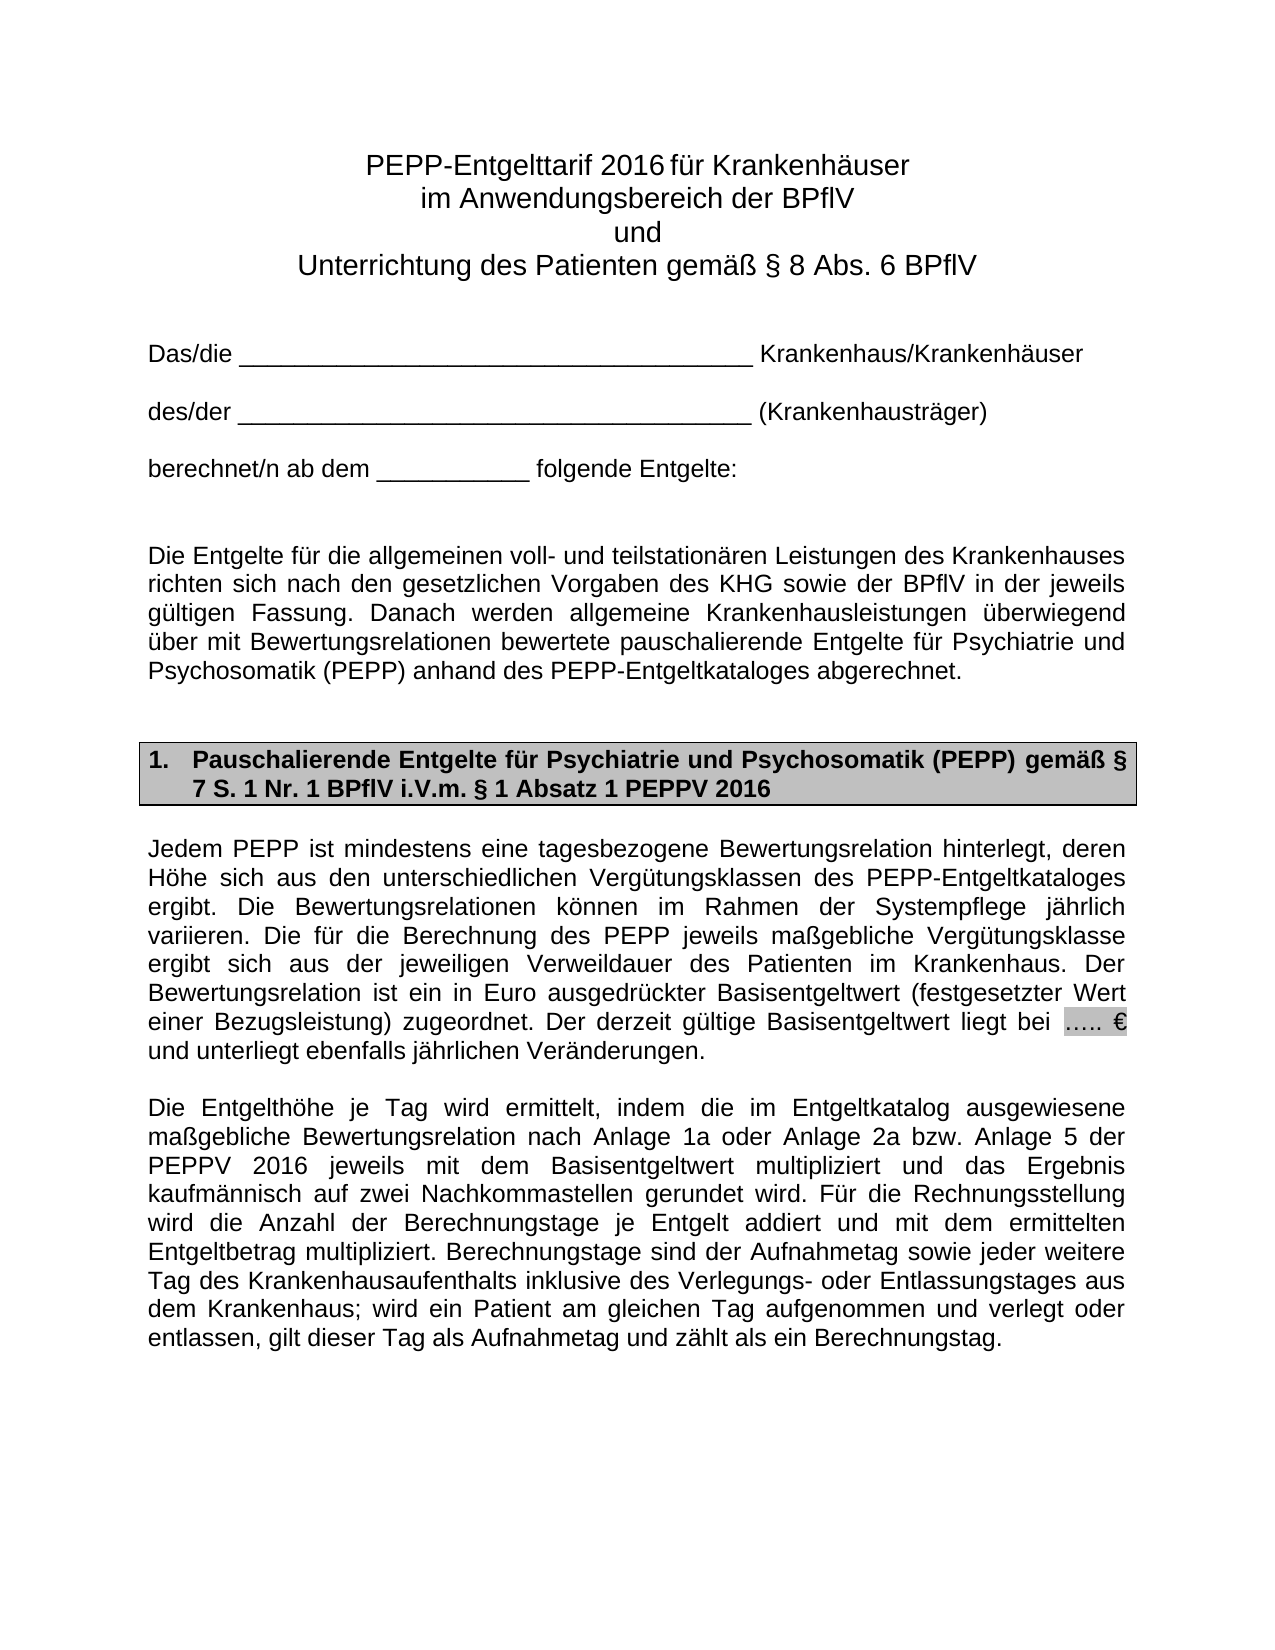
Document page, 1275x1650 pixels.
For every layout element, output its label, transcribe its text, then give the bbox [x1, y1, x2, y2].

text Unterrichtung des Patienten gemäß § 8 Abs. 6 BPflV [148, 248, 1127, 282]
text und [148, 215, 1127, 248]
text berechnet/n ab dem ___________ folgende Entgelte: [148, 454, 1127, 483]
text Das/die _____________________________________ Krankenhaus/Krankenhäuser [148, 339, 1127, 368]
text Die Entgelthöhe je Tag wird ermittelt, indem die im Entgeltkatalog ausgewiesene maßgebliche Bewertungsrelation nach Anlage 1a oder Anlage 2a bzw. Anlage 5 der PEPPV 2016 jeweils mit dem Basisentgeltwert multipliziert und das Ergebnis kaufmännisch auf zwei Nachkommastellen gerundet wird. Für die Rechnungsstellung wird die Anzahl der Berechnungstage je Entgelt addiert und mit dem ermittelten Entgeltbetrag multipliziert. Berechnungstage sind der Aufnahmetag sowie jeder weitere Tag des Krankenhausaufenthalts inklusive des Verlegungs- oder Entlassungstages aus dem Krankenhaus; wird ein Patient am gleichen Tag aufgenommen und verlegt oder entlassen, gilt dieser Tag als Aufnahmetag und zählt als ein Berechnungstag. [148, 1093, 1127, 1352]
text im Anwendungsbereich der BPflV [148, 181, 1127, 215]
text Die Entgelte für die allgemeinen voll- und teilstationären Leistungen des Krankenhauses richten sich nach den gesetzlichen Vorgaben des KHG sowie der BPflV in der jeweils gültigen Fassung. Danach werden allgemeine Krankenhausleistungen überwiegend über mit Bewertungsrelationen bewertete pauschalierende Entgelte für Psychiatrie und Psychosomatik (PEPP) anhand des PEPP-Entgeltkataloges abgerechnet. [148, 541, 1127, 684]
text des/der _____________________________________ (Krankenhausträger) [148, 397, 1127, 426]
text PEPP-Entgelttarif 2016 für Krankenhäuser [148, 148, 1127, 181]
list Pauschalierende Entgelte für Psychiatrie und Psychosomatik (PEPP) gemäß § 7 S. 1 Nr. 1 BPflV i.V.m. § 1 Absatz 1 PEPPV 2016 [140, 743, 1136, 804]
text Jedem PEPP ist mindestens eine tagesbezogene Bewertungsrelation hinterlegt, deren Höhe sich aus den unterschiedlichen Vergütungsklassen des PEPP-Entgeltkataloges ergibt. Die Bewertungsrelationen können im Rahmen der Systempflege jährlich variieren. Die für die Berechnung des PEPP jeweils maßgebliche Vergütungsklasse ergibt sich aus der jeweiligen Verweildauer des Patienten im Krankenhaus. Der Bewertungsrelation ist ein in Euro ausgedrückter Basisentgeltwert (festgesetzter Wert einer Bezugsleistung) zugeordnet. Der derzeit gültige Basisentgeltwert liegt bei ….. € und unterliegt ebenfalls jährlichen Veränderungen. [148, 834, 1127, 1064]
